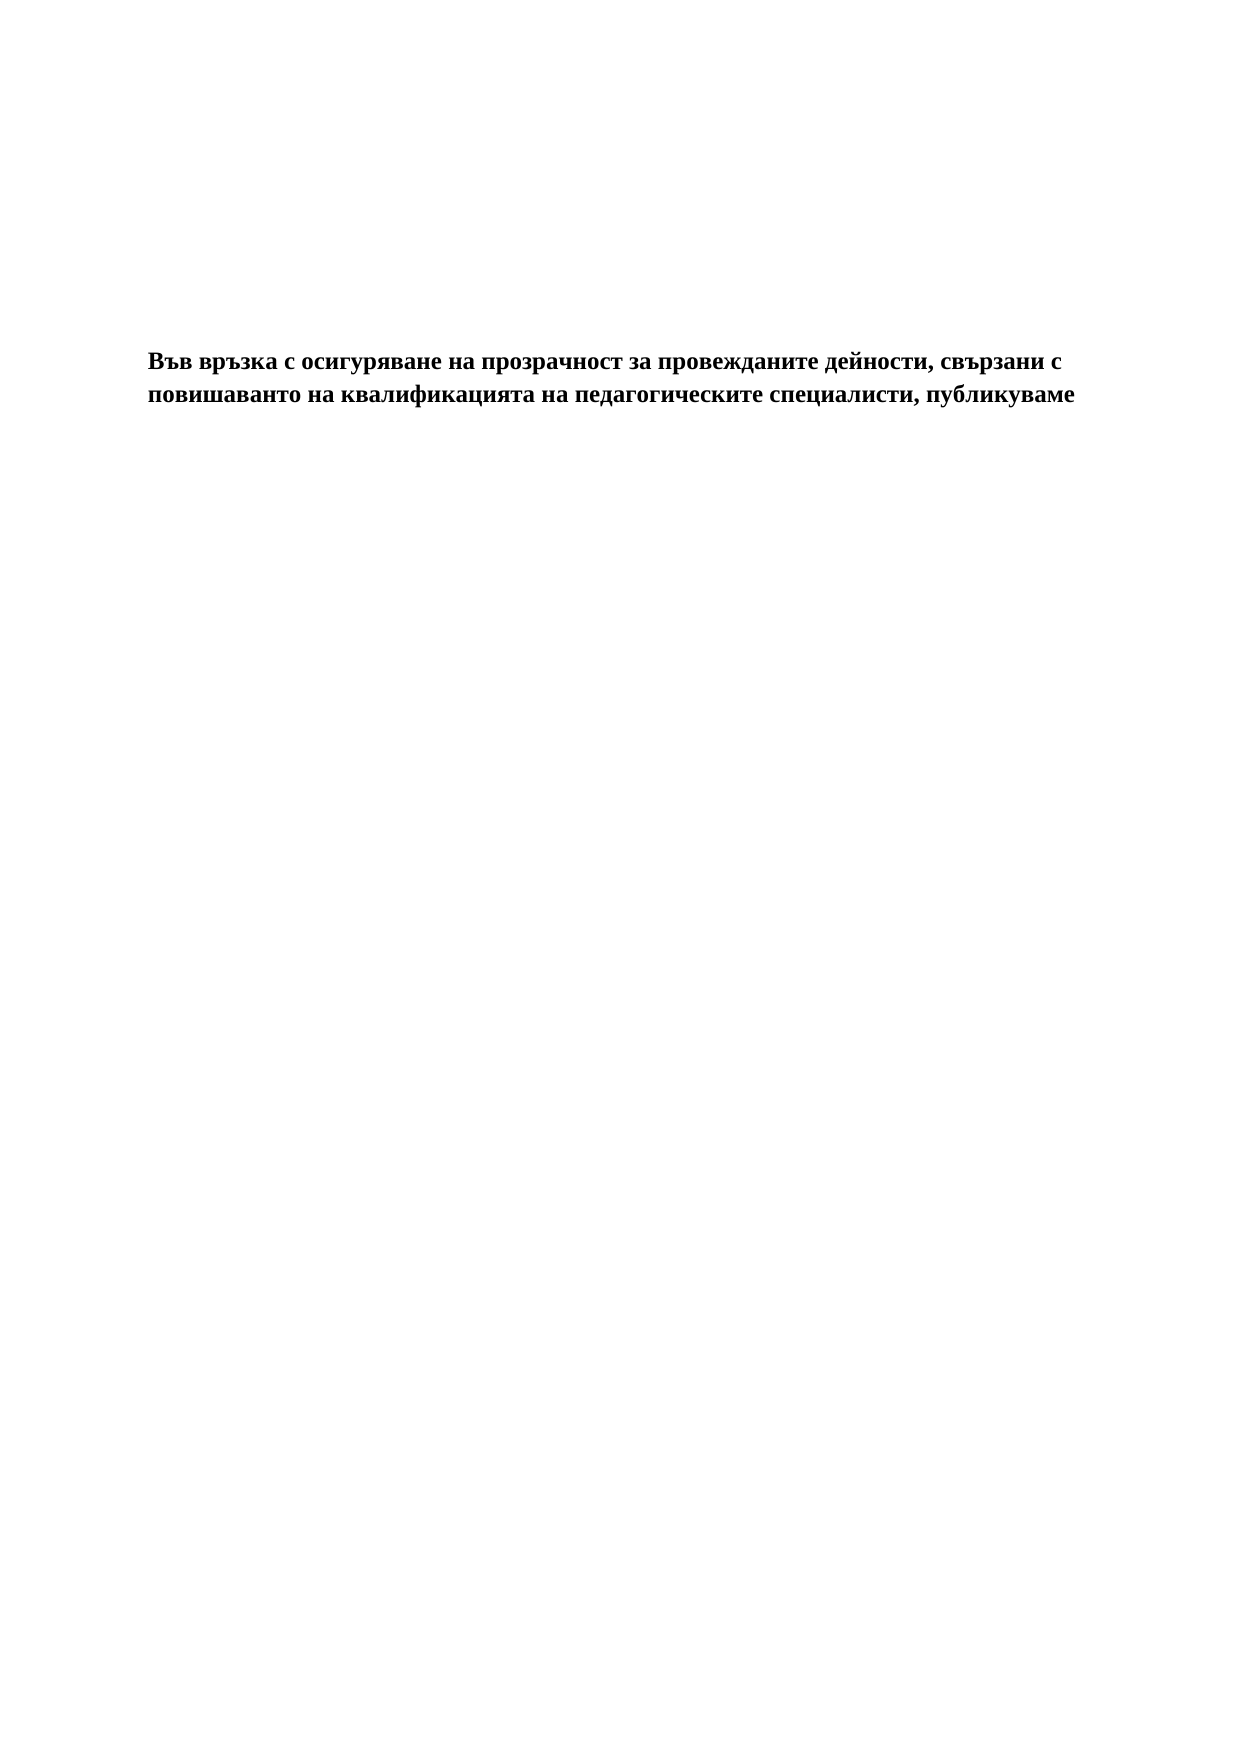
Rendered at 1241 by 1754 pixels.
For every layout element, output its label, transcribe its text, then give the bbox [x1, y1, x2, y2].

text Във връзка с осигуряване на прозрачност за провежданите дейности, свързани с повишаванто на квалификацията на педагогическите специалисти, публикуваме [148, 346, 1093, 407]
